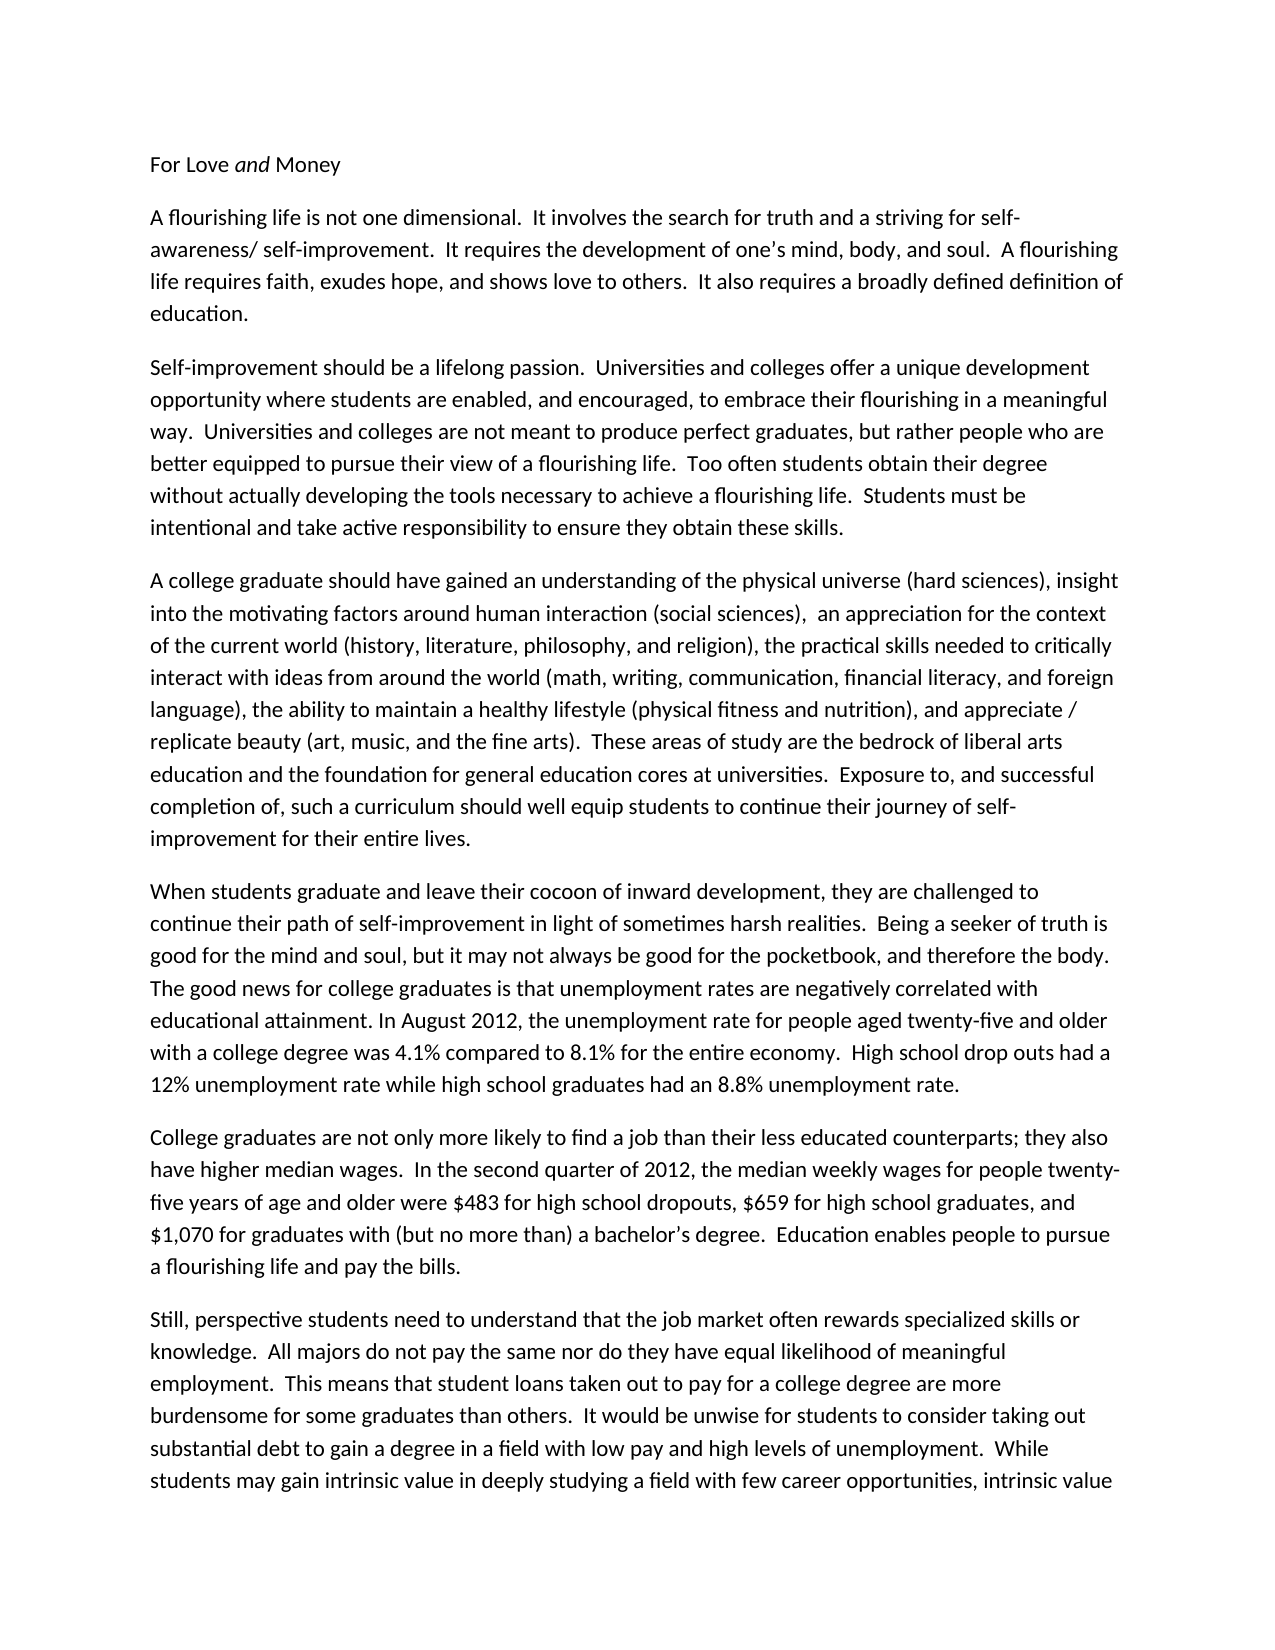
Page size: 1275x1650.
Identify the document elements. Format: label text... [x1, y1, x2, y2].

text A flourishing life is not one dimensional. It involves the search for truth and a striving for self-awareness/ self-improvement. It requires the development of one’s mind, body, and soul. A flourishing life requires faith, exudes hope, and shows love to others. It also requires a broadly defined definition of education. [150, 203, 1125, 328]
text For Love and Money [150, 150, 1125, 178]
text A college graduate should have gained an understanding of the physical universe (hard sciences), insight into the motivating factors around human interaction (social sciences), an appreciation for the context of the current world (history, literature, philosophy, and religion), the practical skills needed to critically interact with ideas from around the world (math, writing, communication, financial literacy, and foreign language), the ability to maintain a healthy lifestyle (physical fitness and nutrition), and appreciate / replicate beauty (art, music, and the fine arts). These areas of study are the bedrock of liberal arts education and the foundation for general education cores at universities. Exposure to, and successful completion of, such a curriculum should well equip students to continue their journey of self-improvement for their entire lives. [150, 567, 1125, 852]
text When students graduate and leave their cocoon of inward development, they are challenged to continue their path of self-improvement in light of sometimes harsh realities. Being a seeker of truth is good for the mind and soul, but it may not always be good for the pocketbook, and therefore the body. The good news for college graduates is that unemployment rates are negatively correlated with educational attainment. In August 2012, the unemployment rate for people aged twenty-five and older with a college degree was 4.1% compared to 8.1% for the entire economy. High school drop outs had a 12% unemployment rate while high school graduates had an 8.8% unemployment rate. [150, 877, 1125, 1098]
text College graduates are not only more likely to find a job than their less educated counterparts; they also have higher median wages. In the second quarter of 2012, the median weekly wages for people twenty-five years of age and older were $483 for high school dropouts, $659 for high school graduates, and $1,070 for graduates with (but no more than) a bachelor’s degree. Education enables people to pursue a flourishing life and pay the bills. [150, 1123, 1125, 1280]
text Self-improvement should be a lifelong passion. Universities and colleges offer a unique development opportunity where students are enabled, and encouraged, to embrace their flourishing in a meaningful way. Universities and colleges are not meant to produce perfect graduates, but rather people who are better equipped to pursue their view of a flourishing life. Too often students obtain their degree without actually developing the tools necessary to achieve a flourishing life. Students must be intentional and take active responsibility to ensure they obtain these skills. [150, 353, 1125, 542]
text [150, 1305, 1125, 1494]
